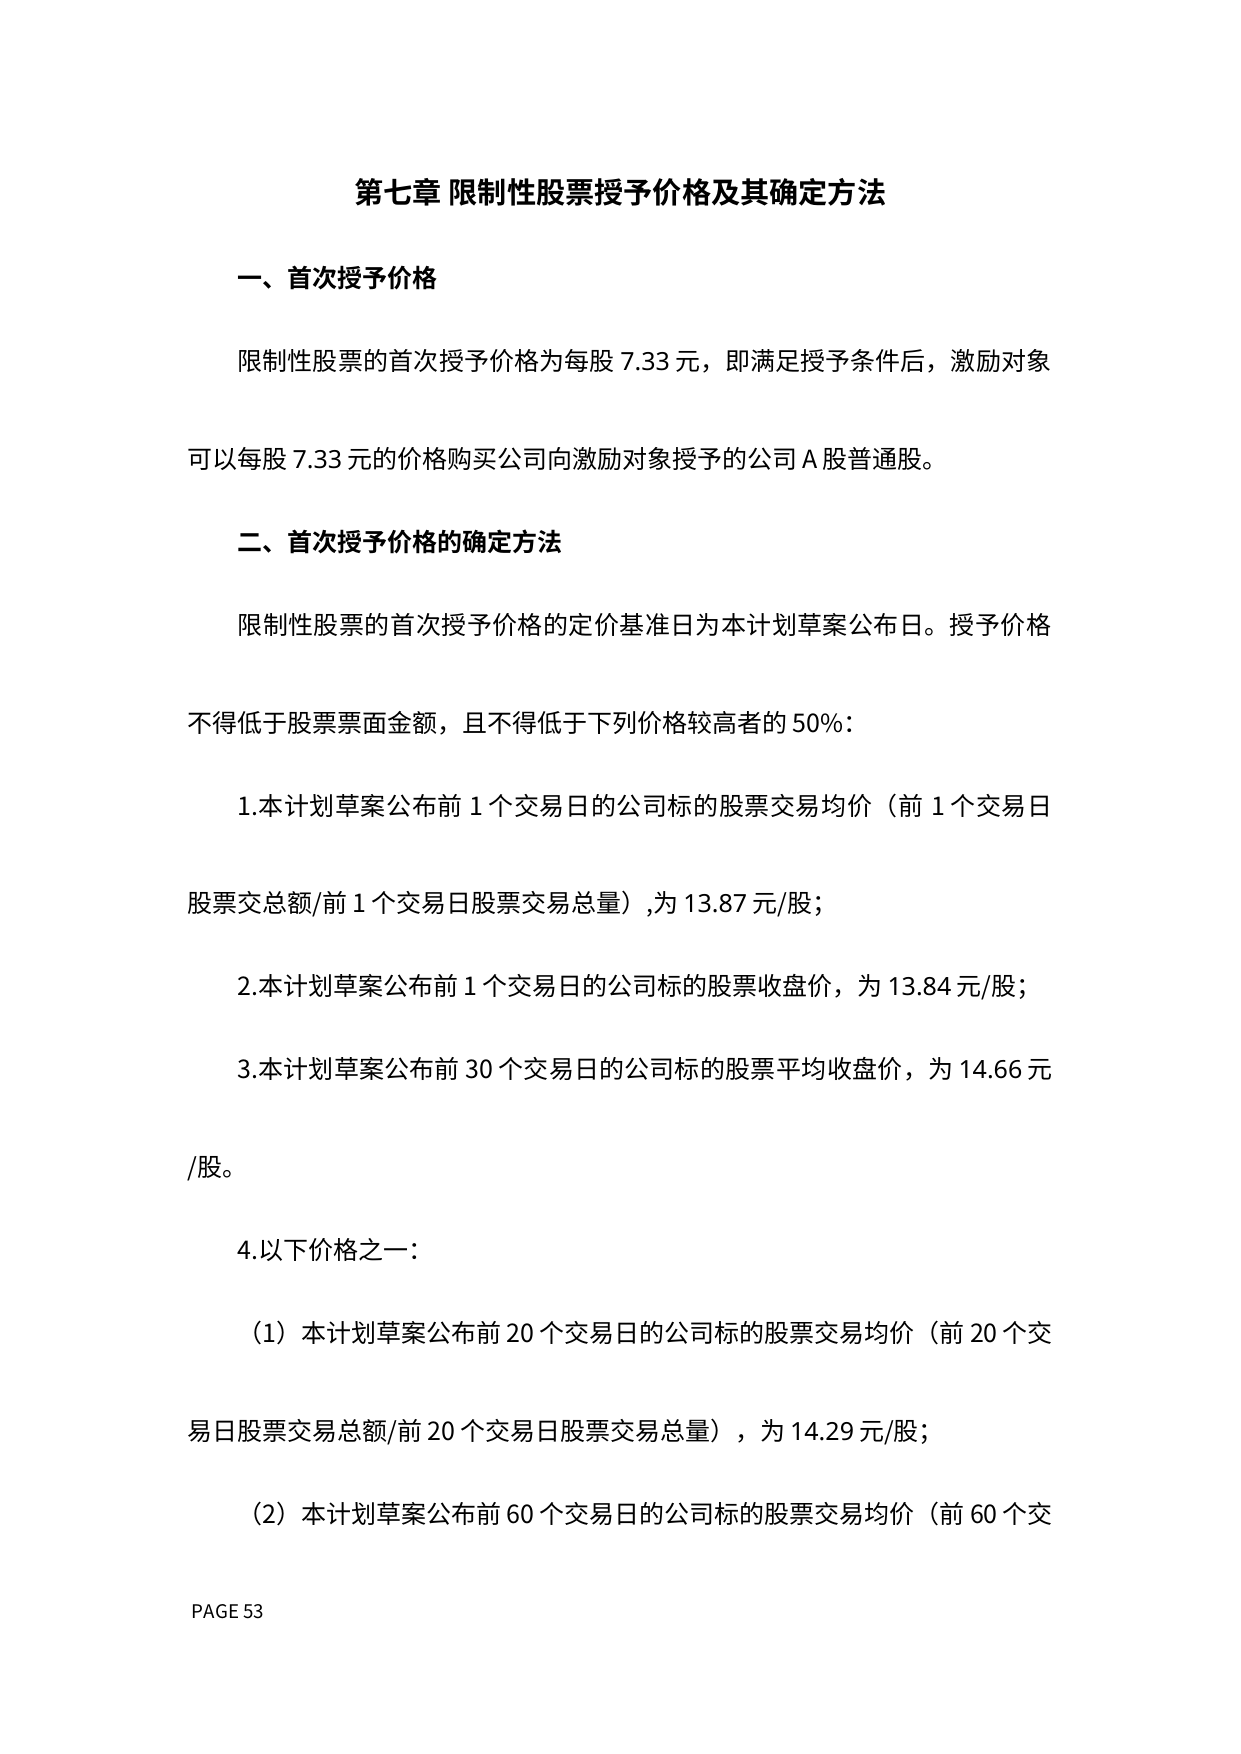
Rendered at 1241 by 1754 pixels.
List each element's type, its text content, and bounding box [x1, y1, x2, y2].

text （1）本计划草案公布前20个交易日的公司标的股票交易均价（前20个交易日股票交易总额/前20个交易日股票交易总量），为14.29元/股； [187, 1299, 1053, 1462]
text 一、首次授予价格 [187, 244, 1053, 309]
list 本计划草案公布前30个交易日的公司标的股票平均收盘价，为14.66元/股。 [187, 1036, 1053, 1198]
text 第七章 限制性股票授予价格及其确定方法 [187, 158, 1053, 223]
text 二、首次授予价格的确定方法 [187, 508, 1053, 573]
text 4.以下价格之一： [187, 1216, 1053, 1281]
text 限制性股票的首次授予价格为每股7.33元，即满足授予条件后，激励对象可以每股7.33元的价格购买公司向激励对象授予的公司A股普通股。 [187, 327, 1053, 490]
list 本计划草案公布前1个交易日的公司标的股票交易均价（前1个交易日股票交总额/前1个交易日股票交易总量）,为13.87元/股； [187, 772, 1053, 934]
list 本计划草案公布前1个交易日的公司标的股票收盘价，为13.84元/股； [187, 952, 1053, 1017]
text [187, 1480, 1053, 1545]
text 限制性股票的首次授予价格的定价基准日为本计划草案公布日。授予价格不得低于股票票面金额，且不得低于下列价格较高者的50%： [187, 591, 1053, 754]
